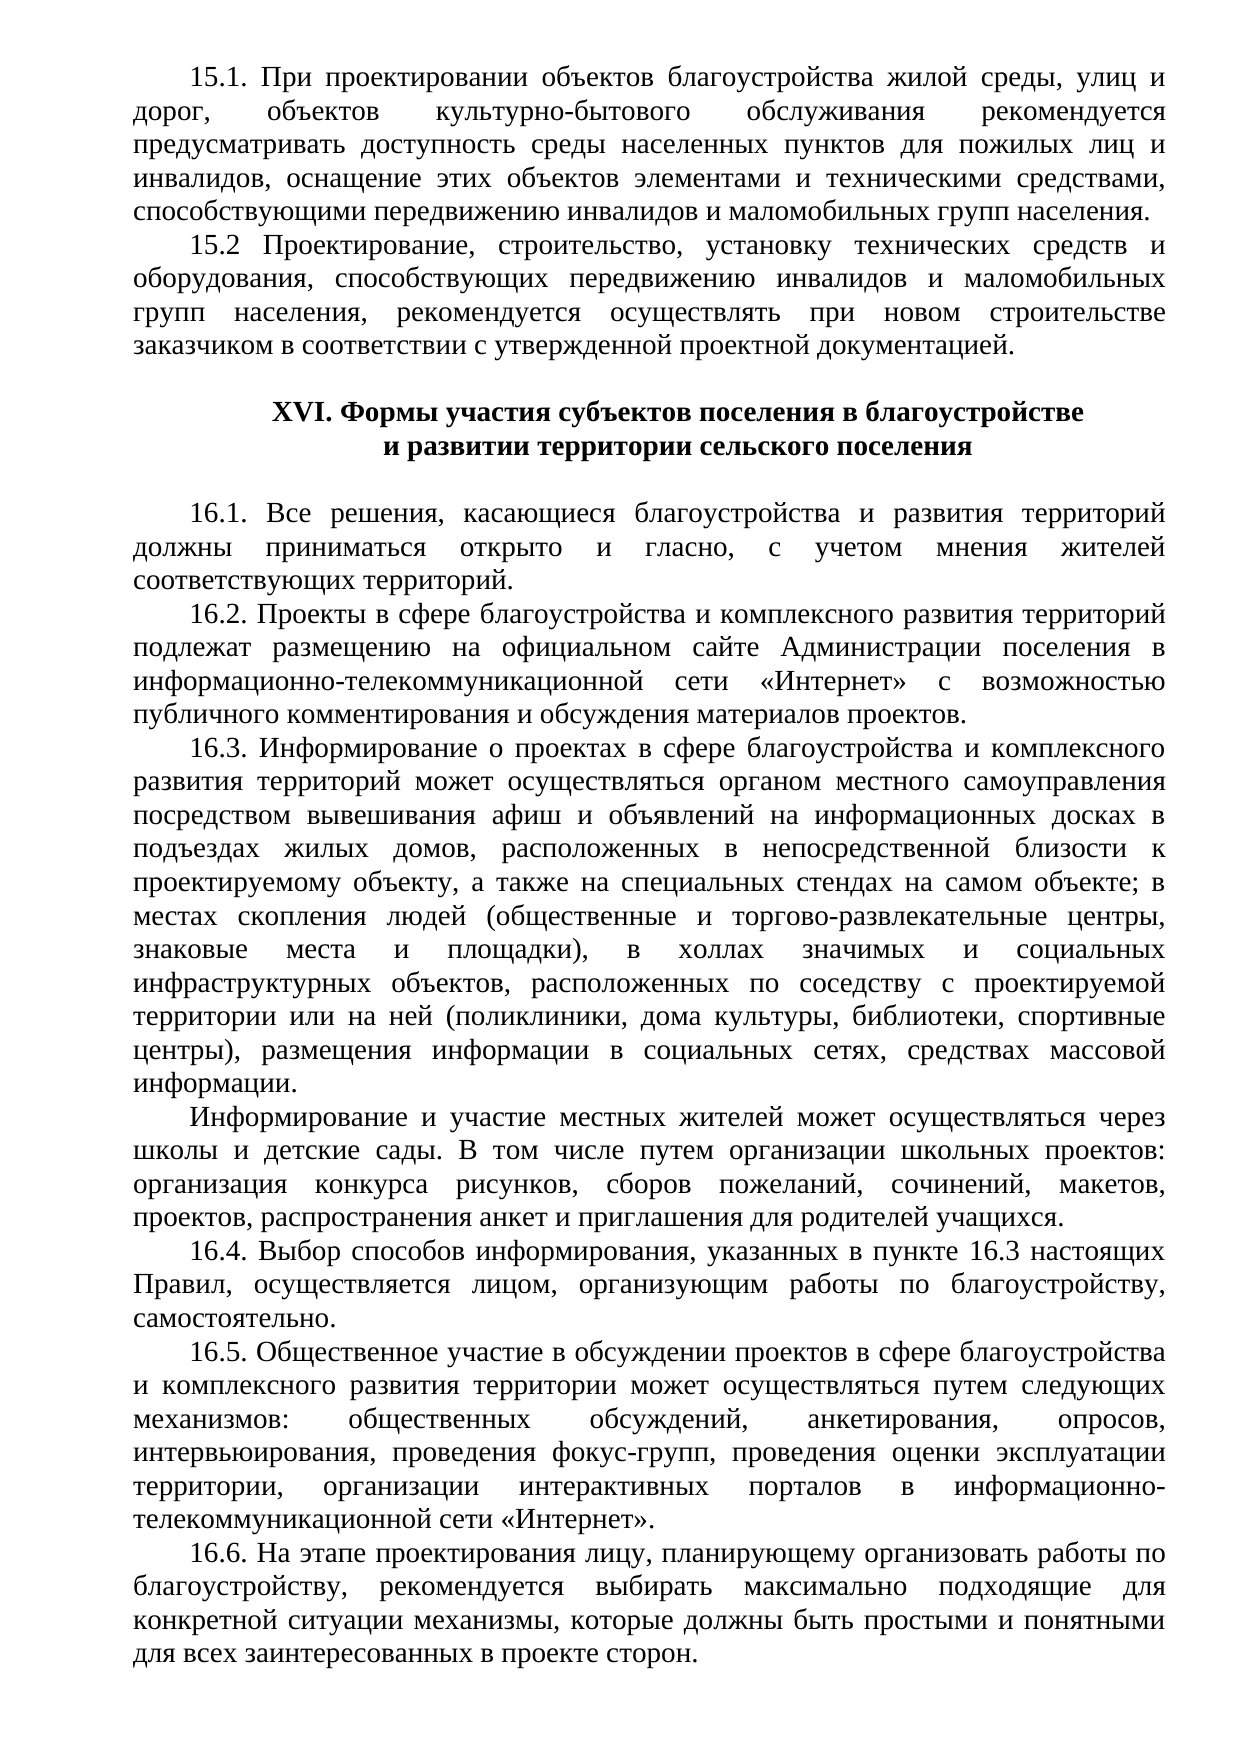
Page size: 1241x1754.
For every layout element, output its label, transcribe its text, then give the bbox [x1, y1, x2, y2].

text и развитии территории сельского поселения [133, 428, 1167, 462]
text XVI. Формы участия субъектов поселения в благоустройстве [133, 394, 1167, 428]
text 15.1. При проектировании объектов благоустройства жилой среды, улиц и дорог, объектов культурно-бытового обслуживания рекомендуется предусматривать доступность среды населенных пунктов для пожилых лиц и инвалидов, оснащение этих объектов элементами и техническими средствами, способствующими передвижению инвалидов и маломобильных групп населения. [133, 59, 1167, 227]
text 16.5. Общественное участие в обсуждении проектов в сфере благоустройства и комплексного развития территории может осуществляться путем следующих механизмов: общественных обсуждений, анкетирования, опросов, интервьюирования, проведения фокус-групп, проведения оценки эксплуатации территории, организации интерактивных порталов в информационно-телекоммуникационной сети «Интернет». [133, 1334, 1167, 1535]
text 15.2 Проектирование, строительство, установку технических средств и оборудования, способствующих передвижению инвалидов и маломобильных групп населения, рекомендуется осуществлять при новом строительстве заказчиком в соответствии с утвержденной проектной документацией. [133, 227, 1167, 361]
text Информирование и участие местных жителей может осуществляться через школы и детские сады. В том числе путем организации школьных проектов: организация конкурса рисунков, сборов пожеланий, сочинений, макетов, проектов, распространения анкет и приглашения для родителей учащихся. [133, 1099, 1167, 1233]
text 16.2. Проекты в сфере благоустройства и комплексного развития территорий подлежат размещению на официальном сайте Администрации поселения в информационно-телекоммуникационной сети «Интернет» с возможностью публичного комментирования и обсуждения материалов проектов. [133, 596, 1167, 730]
text 16.4. Выбор способов информирования, указанных в пункте 16.3 настоящих Правил, осуществляется лицом, организующим работы по благоустройству, самостоятельно. [133, 1233, 1167, 1334]
text 16.6. На этапе проектирования лицу, планирующему организовать работы по благоустройству, рекомендуется выбирать максимально подходящие для конкретной ситуации механизмы, которые должны быть простыми и понятными для всех заинтересованных в проекте сторон. [133, 1535, 1167, 1669]
text 16.1. Все решения, касающиеся благоустройства и развития территорий должны приниматься открыто и гласно, с учетом мнения жителей соответствующих территорий. [133, 495, 1167, 596]
text 16.3. Информирование о проектах в сфере благоустройства и комплексного развития территорий может осуществляться органом местного самоуправления посредством вывешивания афиш и объявлений на информационных досках в подъездах жилых домов, расположенных в непосредственной близости к проектируемому объекту, а также на специальных стендах на самом объекте; в местах скопления людей (общественные и торгово-развлекательные центры, знаковые места и площадки), в холлах значимых и социальных инфраструктурных объектов, расположенных по соседству с проектируемой территории или на ней (поликлиники, дома культуры, библиотеки, спортивные центры), размещения информации в социальных сетях, средствах массовой информации. [133, 730, 1167, 1099]
